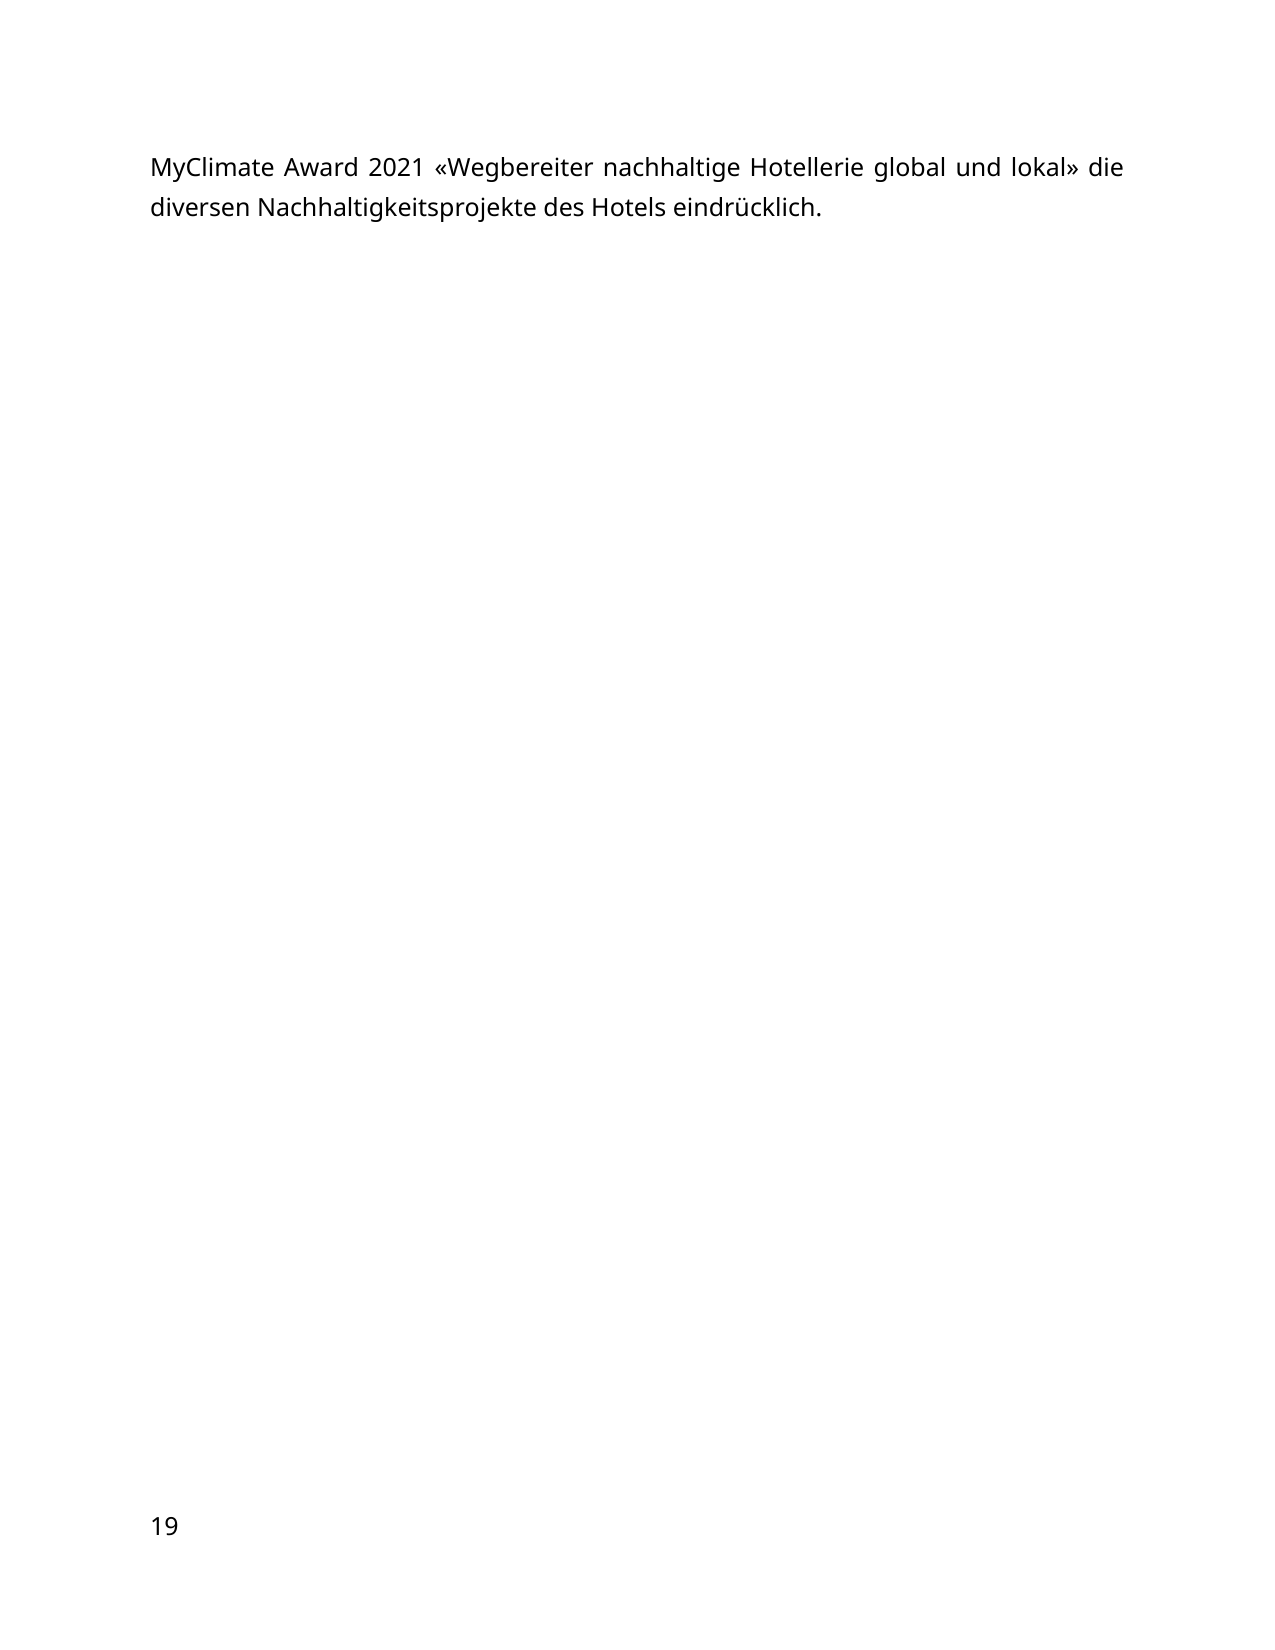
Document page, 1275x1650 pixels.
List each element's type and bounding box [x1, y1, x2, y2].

text [150, 150, 1125, 223]
